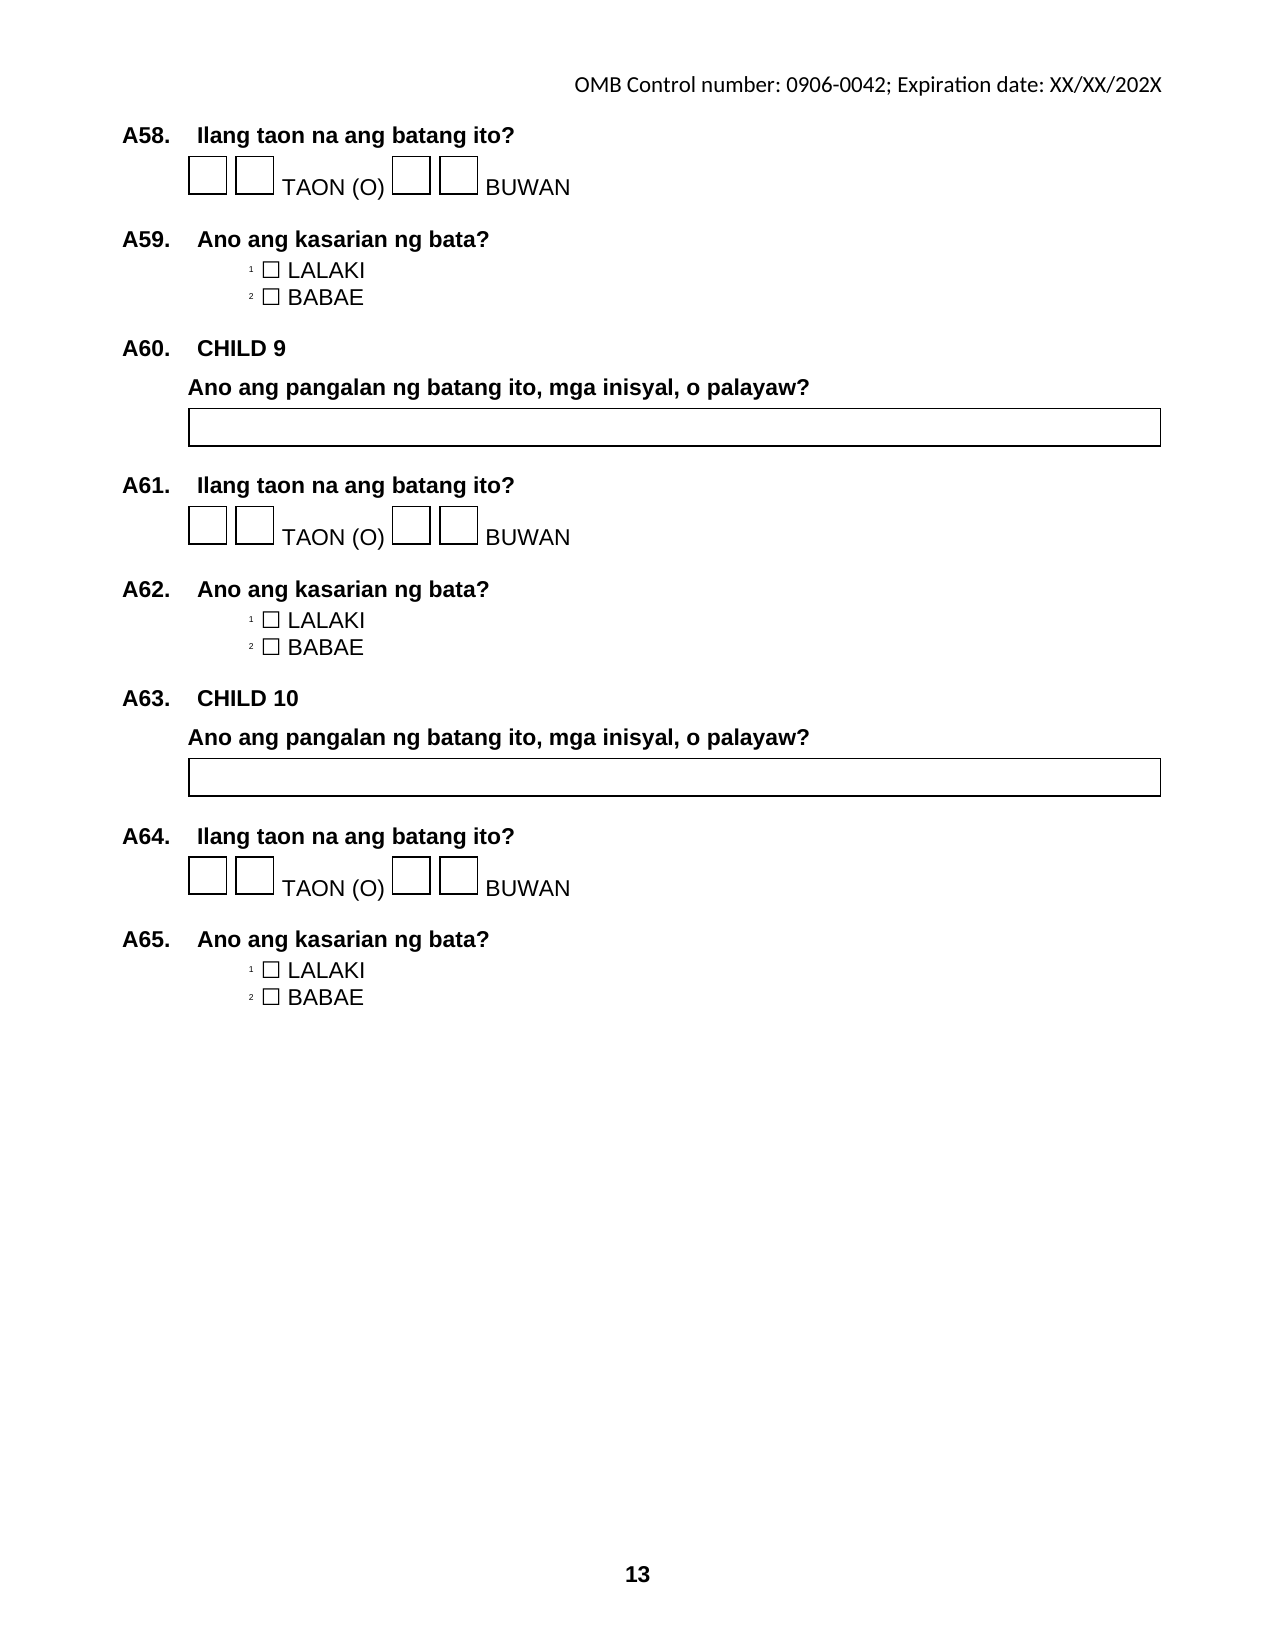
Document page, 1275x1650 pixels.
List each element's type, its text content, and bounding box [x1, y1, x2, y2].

text Ilang taon na ang batang ito? [122, 122, 1162, 149]
text Ano ang kasarian ng bata? [122, 926, 1162, 952]
text Ano ang pangalan ng batang ito, mga inisyal, o palayaw? [187, 724, 1162, 751]
text TAON (O) BUWAN [187, 855, 1162, 901]
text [187, 374, 1162, 401]
text ☐ BABAE [253, 285, 1162, 310]
text Ilang taon na ang batang ito? [122, 472, 1162, 499]
text TAON (O) BUWAN [187, 155, 1162, 201]
text Ilang taon na ang batang ito? [122, 823, 1162, 849]
text CHILD 10 [122, 685, 1162, 712]
text ☐ LALAKI [253, 258, 1162, 283]
text Ano ang kasarian ng bata? [122, 576, 1162, 602]
text CHILD 9 [122, 335, 1162, 362]
text ☐ LALAKI [253, 608, 1162, 633]
text ☐ BABAE [253, 986, 1162, 1011]
text Ano ang kasarian ng bata? [122, 226, 1162, 252]
text ☐ BABAE [253, 635, 1162, 660]
text ☐ LALAKI [253, 958, 1162, 983]
text TAON (O) BUWAN [187, 505, 1162, 551]
